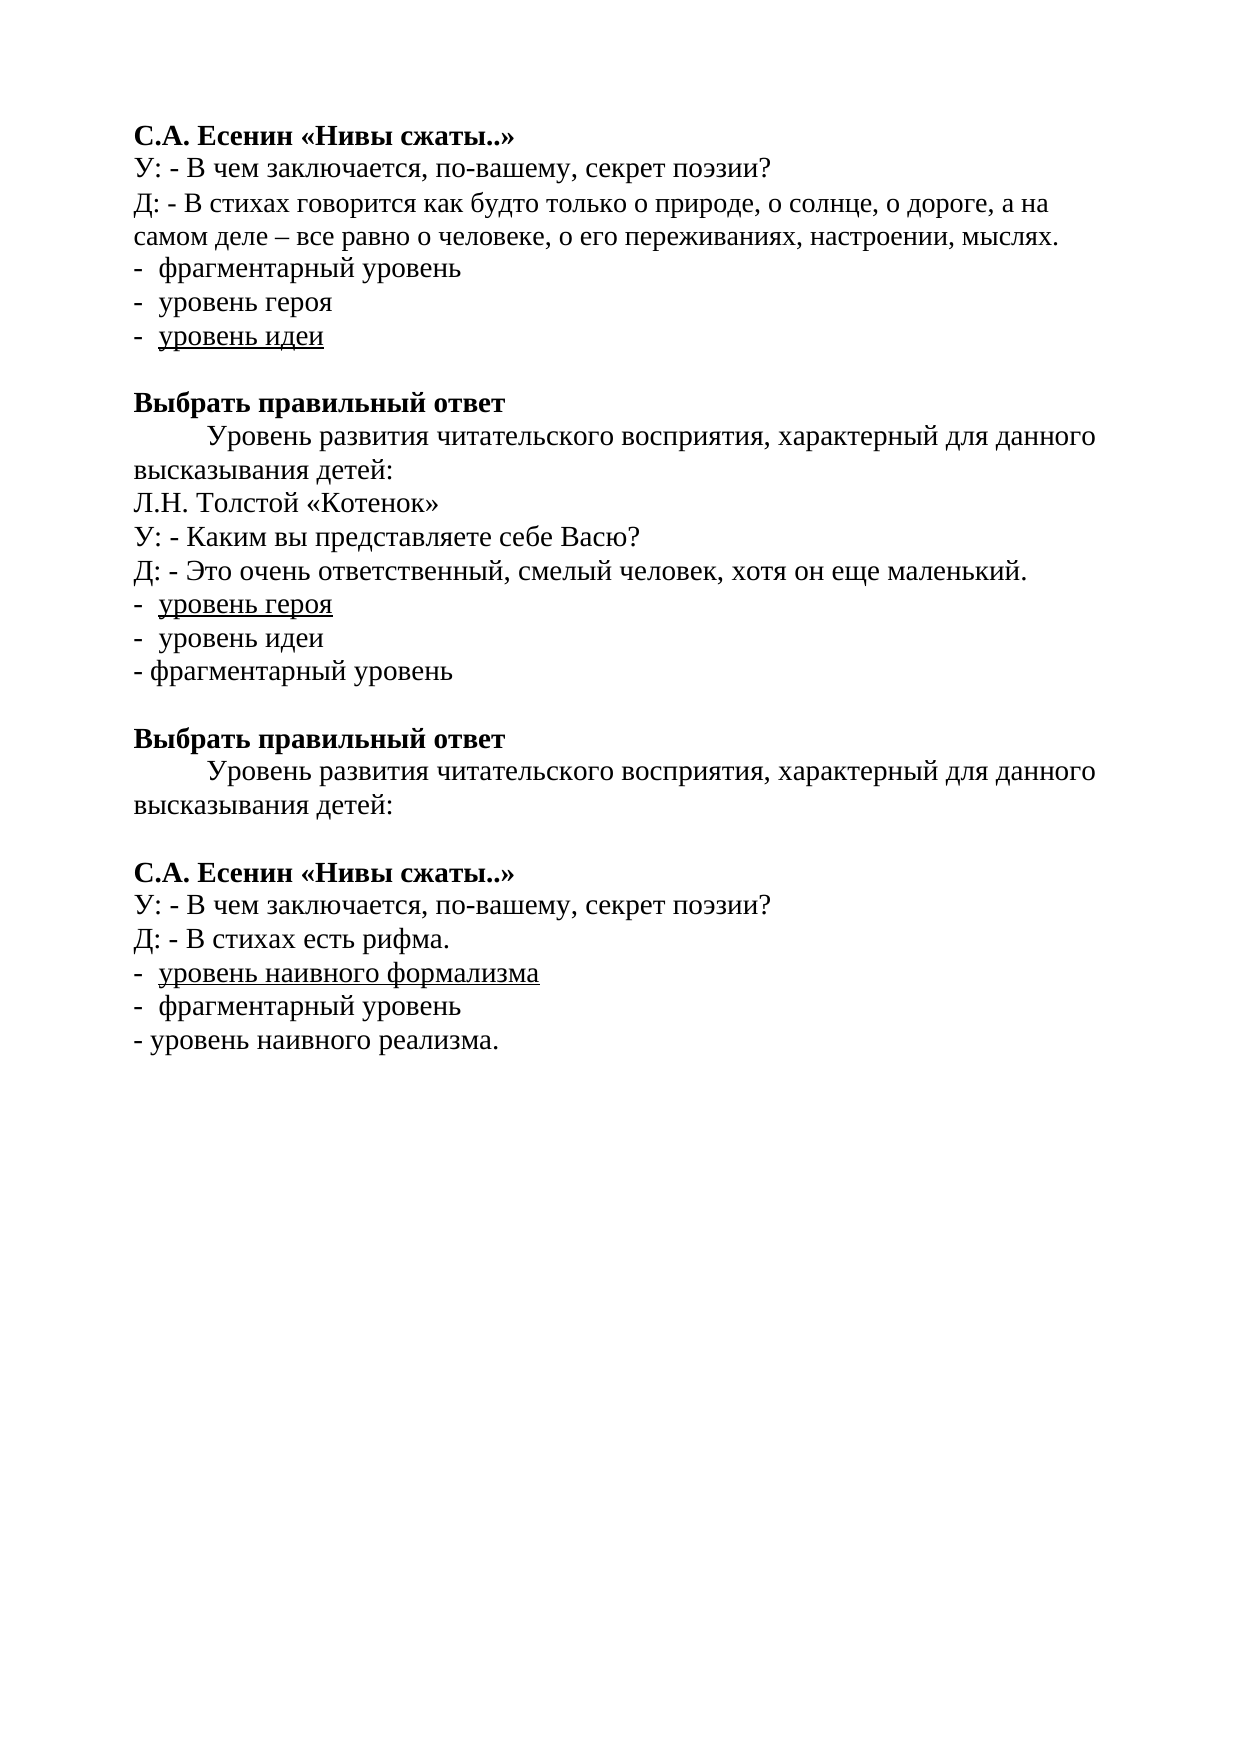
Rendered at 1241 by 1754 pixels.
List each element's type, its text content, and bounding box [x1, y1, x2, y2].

text высказывания детей: [133, 452, 1098, 485]
text высказывания детей: [133, 787, 1098, 821]
list уровень наивного формализма [133, 955, 1098, 988]
list уровень наивного реализма. [133, 1022, 1098, 1055]
list уровень идеи [133, 620, 1098, 653]
text Уровень развития читательского восприятия, характерный для данного [206, 419, 1098, 452]
text У: - В чем заключается, по-вашему, секрет поэзии? [133, 888, 1098, 921]
list фрагментарный уровень [133, 988, 1098, 1022]
text С.А. Есенин «Нивы сжаты..» [133, 118, 1098, 151]
list фрагментарный уровень [133, 252, 1098, 284]
text Выбрать правильный ответ [133, 386, 1098, 419]
list уровень героя [133, 586, 1098, 620]
text Л.Н. Толстой «Котенок» [133, 485, 1098, 519]
list уровень идеи [133, 318, 1098, 351]
text Д: - Это очень ответственный, смелый человек, хотя он еще маленький. [133, 553, 1098, 586]
text Уровень развития читательского восприятия, характерный для данного [206, 754, 1098, 787]
text У: - Каким вы представляете себе Васю? [133, 519, 1098, 552]
text Выбрать правильный ответ [133, 721, 1098, 754]
text Д: - В стихах есть рифма. [133, 921, 1098, 955]
list уровень героя [133, 284, 1098, 318]
list фрагментарный уровень [133, 653, 1098, 687]
text С.А. Есенин «Нивы сжаты..» [133, 855, 1098, 888]
text У: - В чем заключается, по-вашему, секрет поэзии? [133, 151, 1098, 184]
text Д: - В стихах говорится как будто только о природе, о солнце, о дороге, а на самом деле – все равно о человеке, о его переживаниях, настроении, мыслях. [133, 186, 1094, 251]
